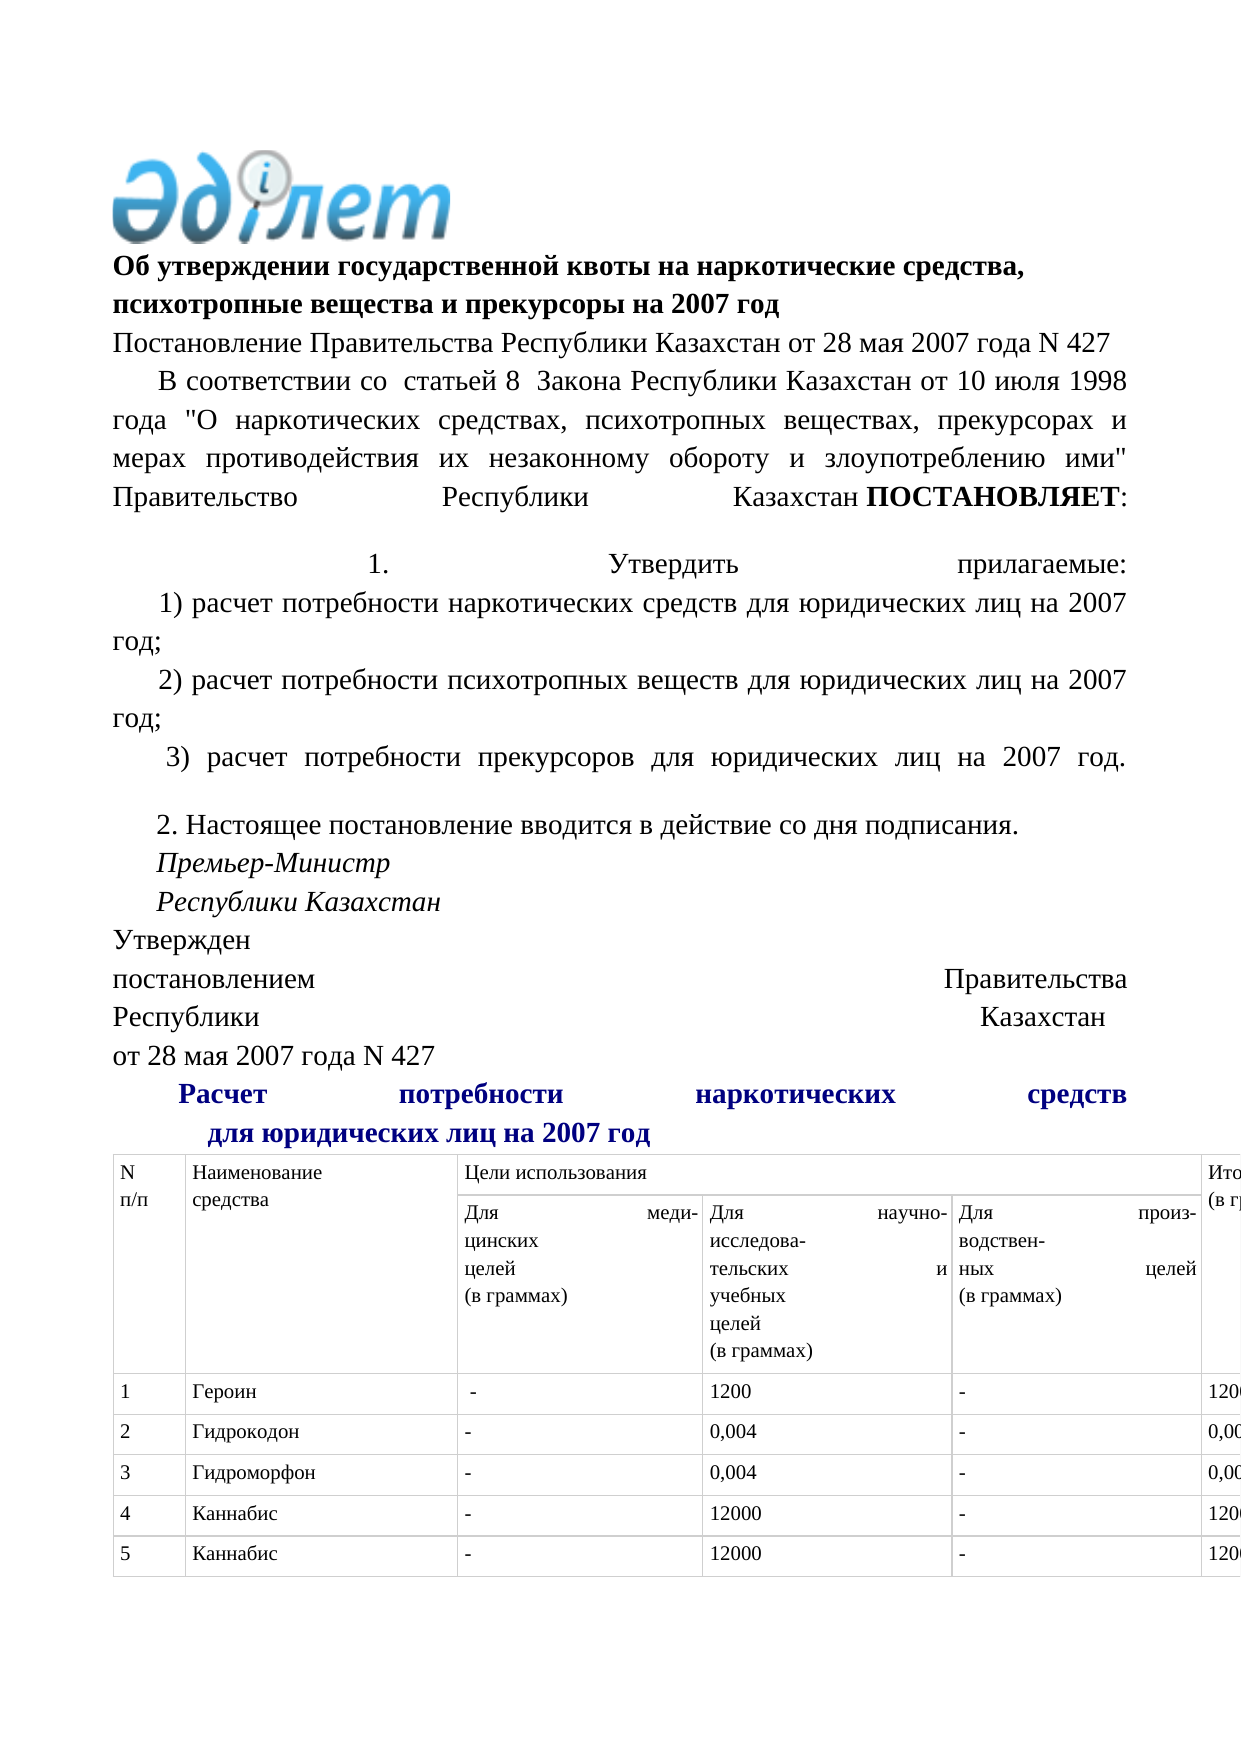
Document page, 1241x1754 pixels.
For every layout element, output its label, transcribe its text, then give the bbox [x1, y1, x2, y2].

table_cell - [458, 1455, 702, 1495]
table_cell Для произ- водствен- ных целей (в граммах) [953, 1196, 1201, 1373]
table_cell 12000 [1202, 1537, 1240, 1576]
table_cell 1 [114, 1374, 185, 1413]
table_cell - [953, 1537, 1201, 1576]
text Расчет потребности наркотических средств для юридических лиц на 2007 год [112, 1077, 1128, 1149]
table_cell 2 [114, 1415, 185, 1454]
table_cell Каннабис [186, 1496, 457, 1535]
text 1. Утвердить прилагаемые: 1) расчет потребности наркотических средств для юридических лиц на 2007 год; 2) расчет потребности психотропных веществ для юридических лиц на 2007 год; 3) расчет потребности прекурсоров для юридических лиц на 2007 год. [112, 546, 1128, 803]
table_header Итого (в граммах) [1202, 1155, 1240, 1373]
table_cell Каннабис (смола) [186, 1537, 457, 1576]
text Постановление Правительства Республики Казахстан от 28 мая 2007 года N 427 [112, 325, 1128, 358]
table_cell 0,004 [703, 1455, 951, 1495]
text 2. Настоящее постановление вводится в действие со дня подписания. [112, 807, 1128, 840]
table_cell Героин [186, 1374, 457, 1413]
table_cell Для научно- исследова- тельских и учебных целей (в граммах) [703, 1196, 951, 1373]
table_cell - [458, 1415, 702, 1454]
table_cell 0,004 [1202, 1415, 1240, 1454]
table_cell 12000 [1202, 1496, 1240, 1535]
table_cell 12000 [703, 1537, 951, 1576]
picture [112, 150, 451, 244]
table_header Цели использования [458, 1155, 1201, 1194]
table_header N п/п [114, 1155, 185, 1373]
table_cell - [458, 1496, 702, 1535]
table_cell 0,004 [1202, 1455, 1240, 1495]
table_cell 4 [114, 1496, 185, 1535]
table_cell - [953, 1374, 1201, 1413]
table_cell 12000 [703, 1496, 951, 1535]
table_cell 5 [114, 1537, 185, 1576]
table_cell - [953, 1455, 1201, 1495]
table_cell 1200 [703, 1374, 951, 1413]
table_cell Гидрокодон [186, 1415, 457, 1454]
table_header Наименование средства [186, 1155, 457, 1373]
text Премьер-Министр Республики Казахстан [112, 845, 1128, 917]
table_cell 3 [114, 1455, 185, 1495]
text Об утверждении государственной квоты на наркотические средства, психотропные вещества и прекурсоры на 2007 год [112, 248, 1128, 320]
table_cell - [458, 1537, 702, 1576]
table_cell Для меди- цинских целей (в граммах) [458, 1196, 702, 1373]
text В соответствии со статьей 8 Закона Республики Казахстан от 10 июля 1998 года "О наркотических средствах, психотропных веществах, прекурсорах и мерах противодействия их незаконному обороту и злоупотреблению ими" Правительство Республики Казахстан ПОСТАНОВЛЯЕТ : [112, 363, 1128, 543]
table_cell 0,004 [703, 1415, 951, 1454]
table_cell Гидроморфон [186, 1455, 457, 1495]
table_cell - [953, 1496, 1201, 1535]
table_cell - [953, 1415, 1201, 1454]
text Утвержден постановлением Правительства Республики Казахстан от 28 мая 2007 года N 427 [112, 922, 1128, 1072]
table_cell 1200 [1202, 1374, 1240, 1413]
table_cell - [458, 1374, 702, 1413]
